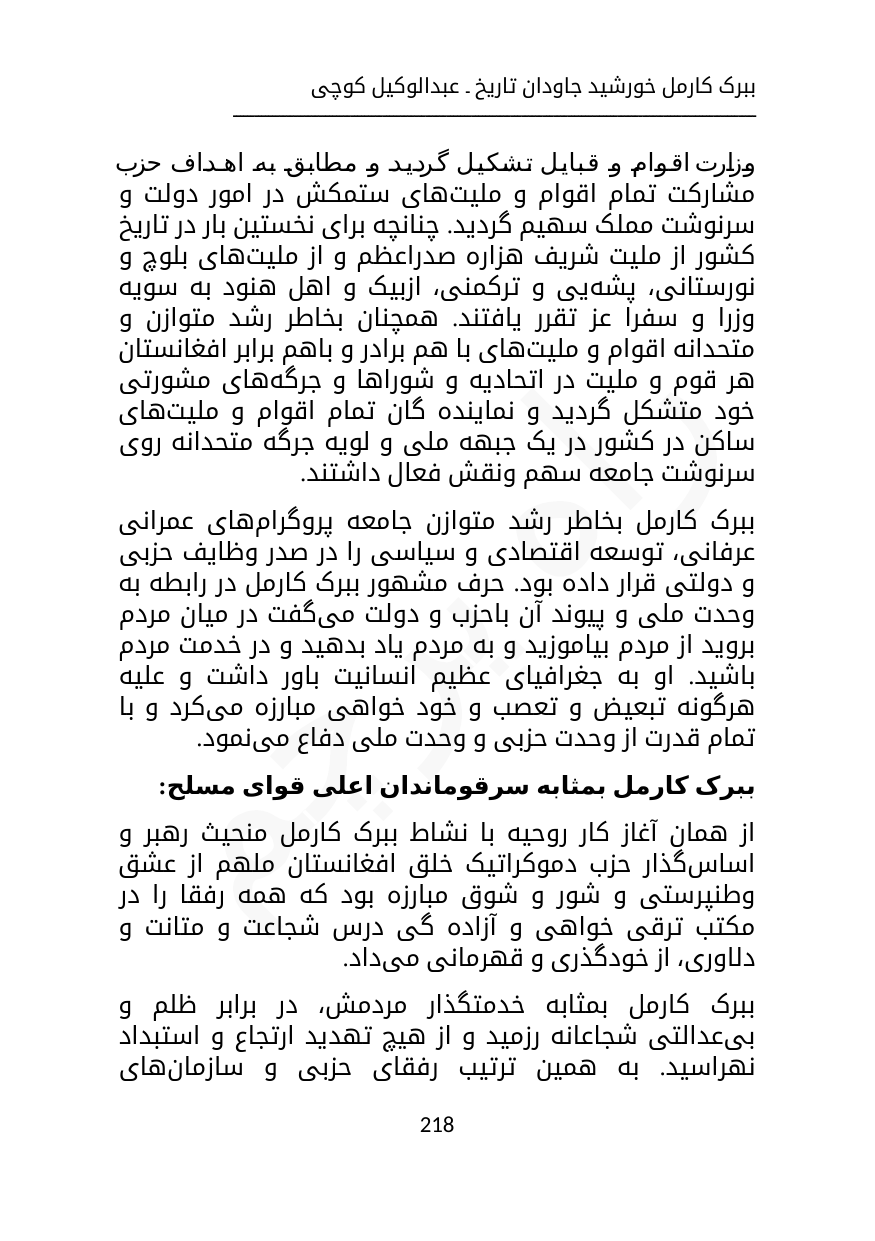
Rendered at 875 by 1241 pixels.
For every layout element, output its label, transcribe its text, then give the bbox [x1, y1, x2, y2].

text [118, 990, 756, 1081]
text ببرک کارمل بمثابه سرقوماندان اعلی قوای مسلح: [118, 771, 756, 799]
text از همان آغاز کار روحیه با نشاط ببرک کارمل منحیث رهبر و اساس‌گذار حزب دموکراتیک خلق افغانستان ملهم از عشق وطنپرستی و شور و شوق مبارزه بود که همه رفقا را در مکتب ترقی خواهی و آزاده گی درس شجاعت و متانت و دلاوری، از خودگذری و قهرمانی می‌داد. [118, 818, 756, 971]
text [118, 148, 756, 487]
text ببرک کارمل بخاطر رشد متوازن جامعه پروگرام‌های عمرانی عرفانی، توسعه اقتصادی و سیاسی را در صدر وظایف حزبی و دولتی قرار داده بود. حرف مشهور ببرک کارمل در رابطه به وحدت ملی و پیوند آن باحزب و دولت می‌گفت در میان مردم بروید از مردم بیاموزید و به مردم یاد بدهید و در خدمت مردم باشید. او به جغرافیای عظیم انسانیت باور داشت و علیه هرگونه تبعیض و تعصب و خود خواهی مبارزه می‌کرد و با تمام قدرت از وحدت حزبی و وحدت ملی دفاع می‌نمود. [118, 506, 756, 752]
